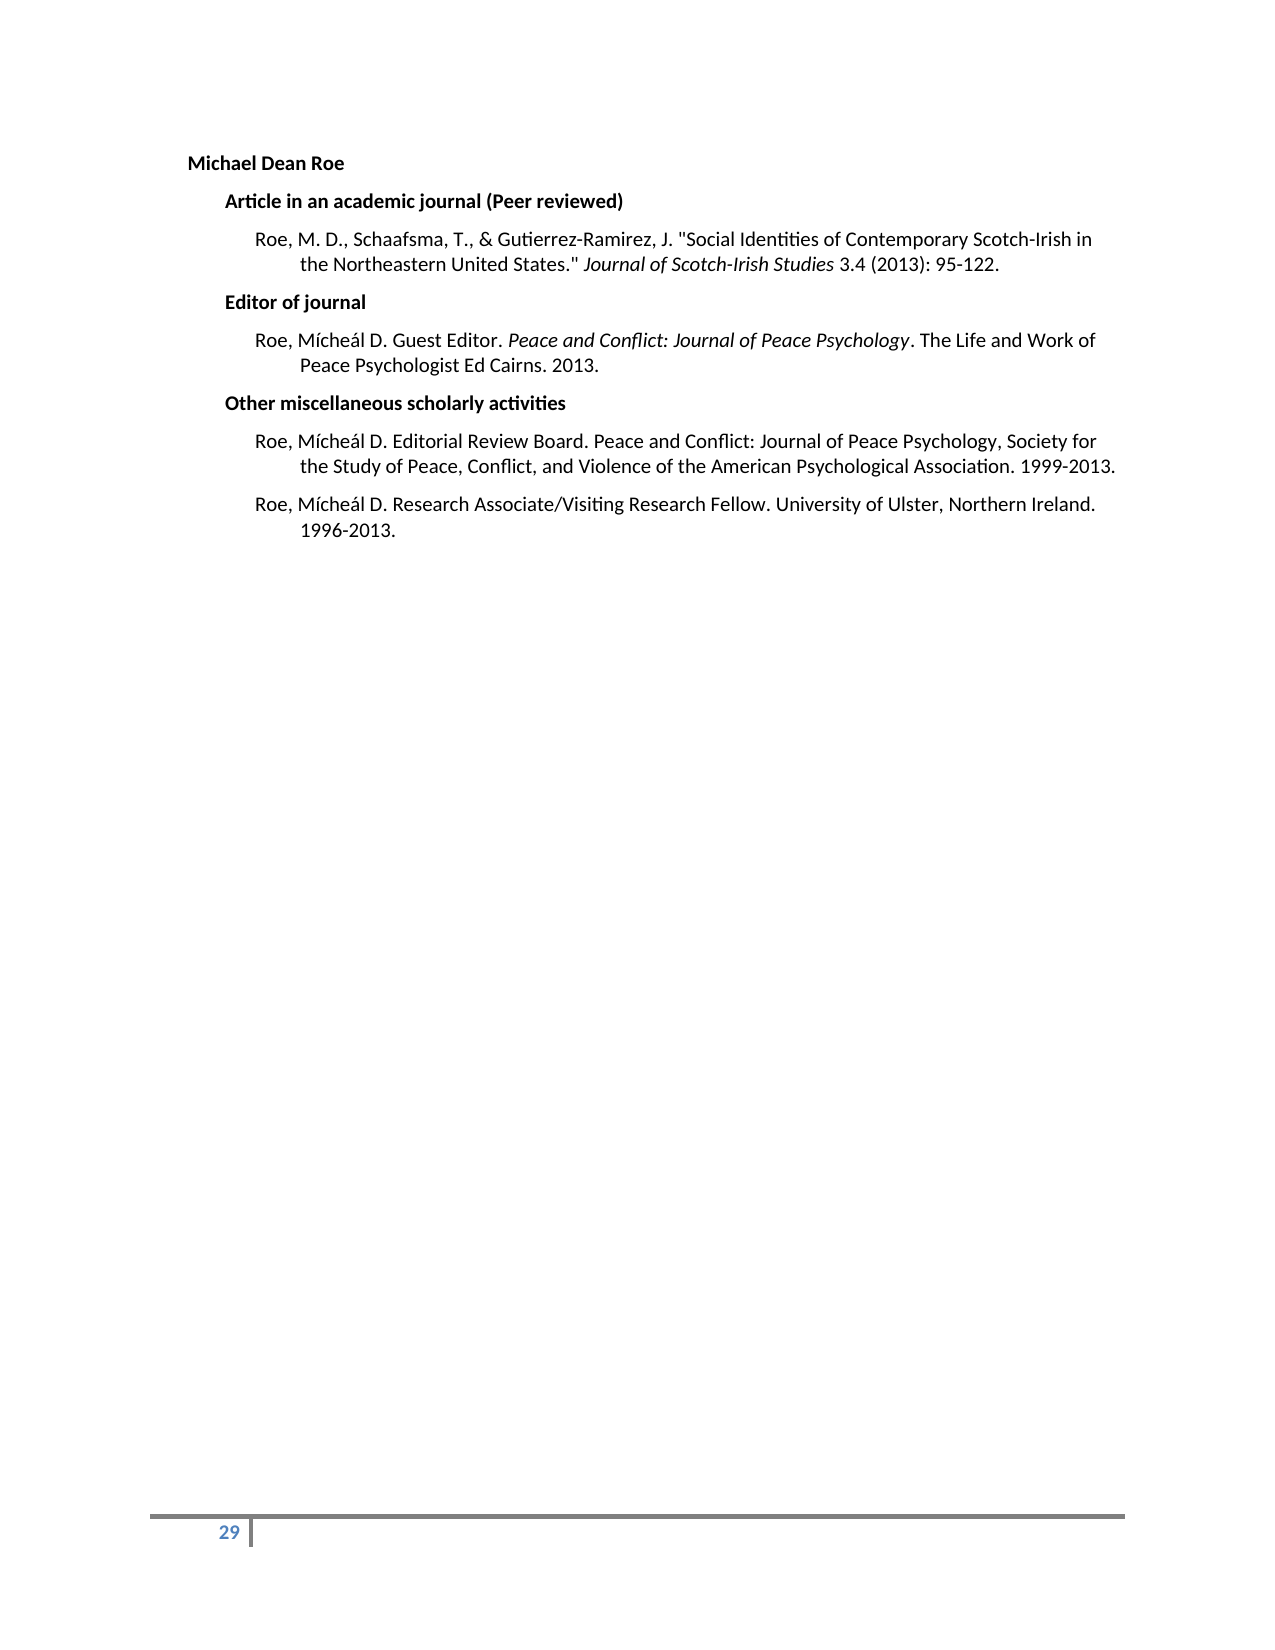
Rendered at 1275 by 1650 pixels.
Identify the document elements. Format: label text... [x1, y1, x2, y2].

text Article in an academic journal (Peer reviewed) [150, 188, 1125, 213]
text Editor of journal [150, 289, 1125, 314]
text Roe, M. D., Schaafsma, T., & Gutierrez-Ramirez, J. "Social Identities of Contemporary Scotch-Irish in the Northeastern United States." Journal of Scotch-Irish Studies 3.4 (2013): 95-122. [255, 226, 1125, 277]
text Roe, Mícheál D. Editorial Review Board. Peace and Conflict: Journal of Peace Psychology, Society for the Study of Peace, Conflict, and Violence of the American Psychological Association. 1999-2013. [255, 428, 1125, 479]
text Michael Dean Roe [150, 150, 1125, 175]
text Roe, Mícheál D. Guest Editor. Peace and Conflict: Journal of Peace Psychology. The Life and Work of Peace Psychologist Ed Cairns. 2013. [255, 327, 1125, 378]
text Roe, Mícheál D. Research Associate/Visiting Research Fellow. University of Ulster, Northern Ireland. 1996-2013. [255, 492, 1125, 542]
text Other miscellaneous scholarly activities [150, 390, 1125, 416]
